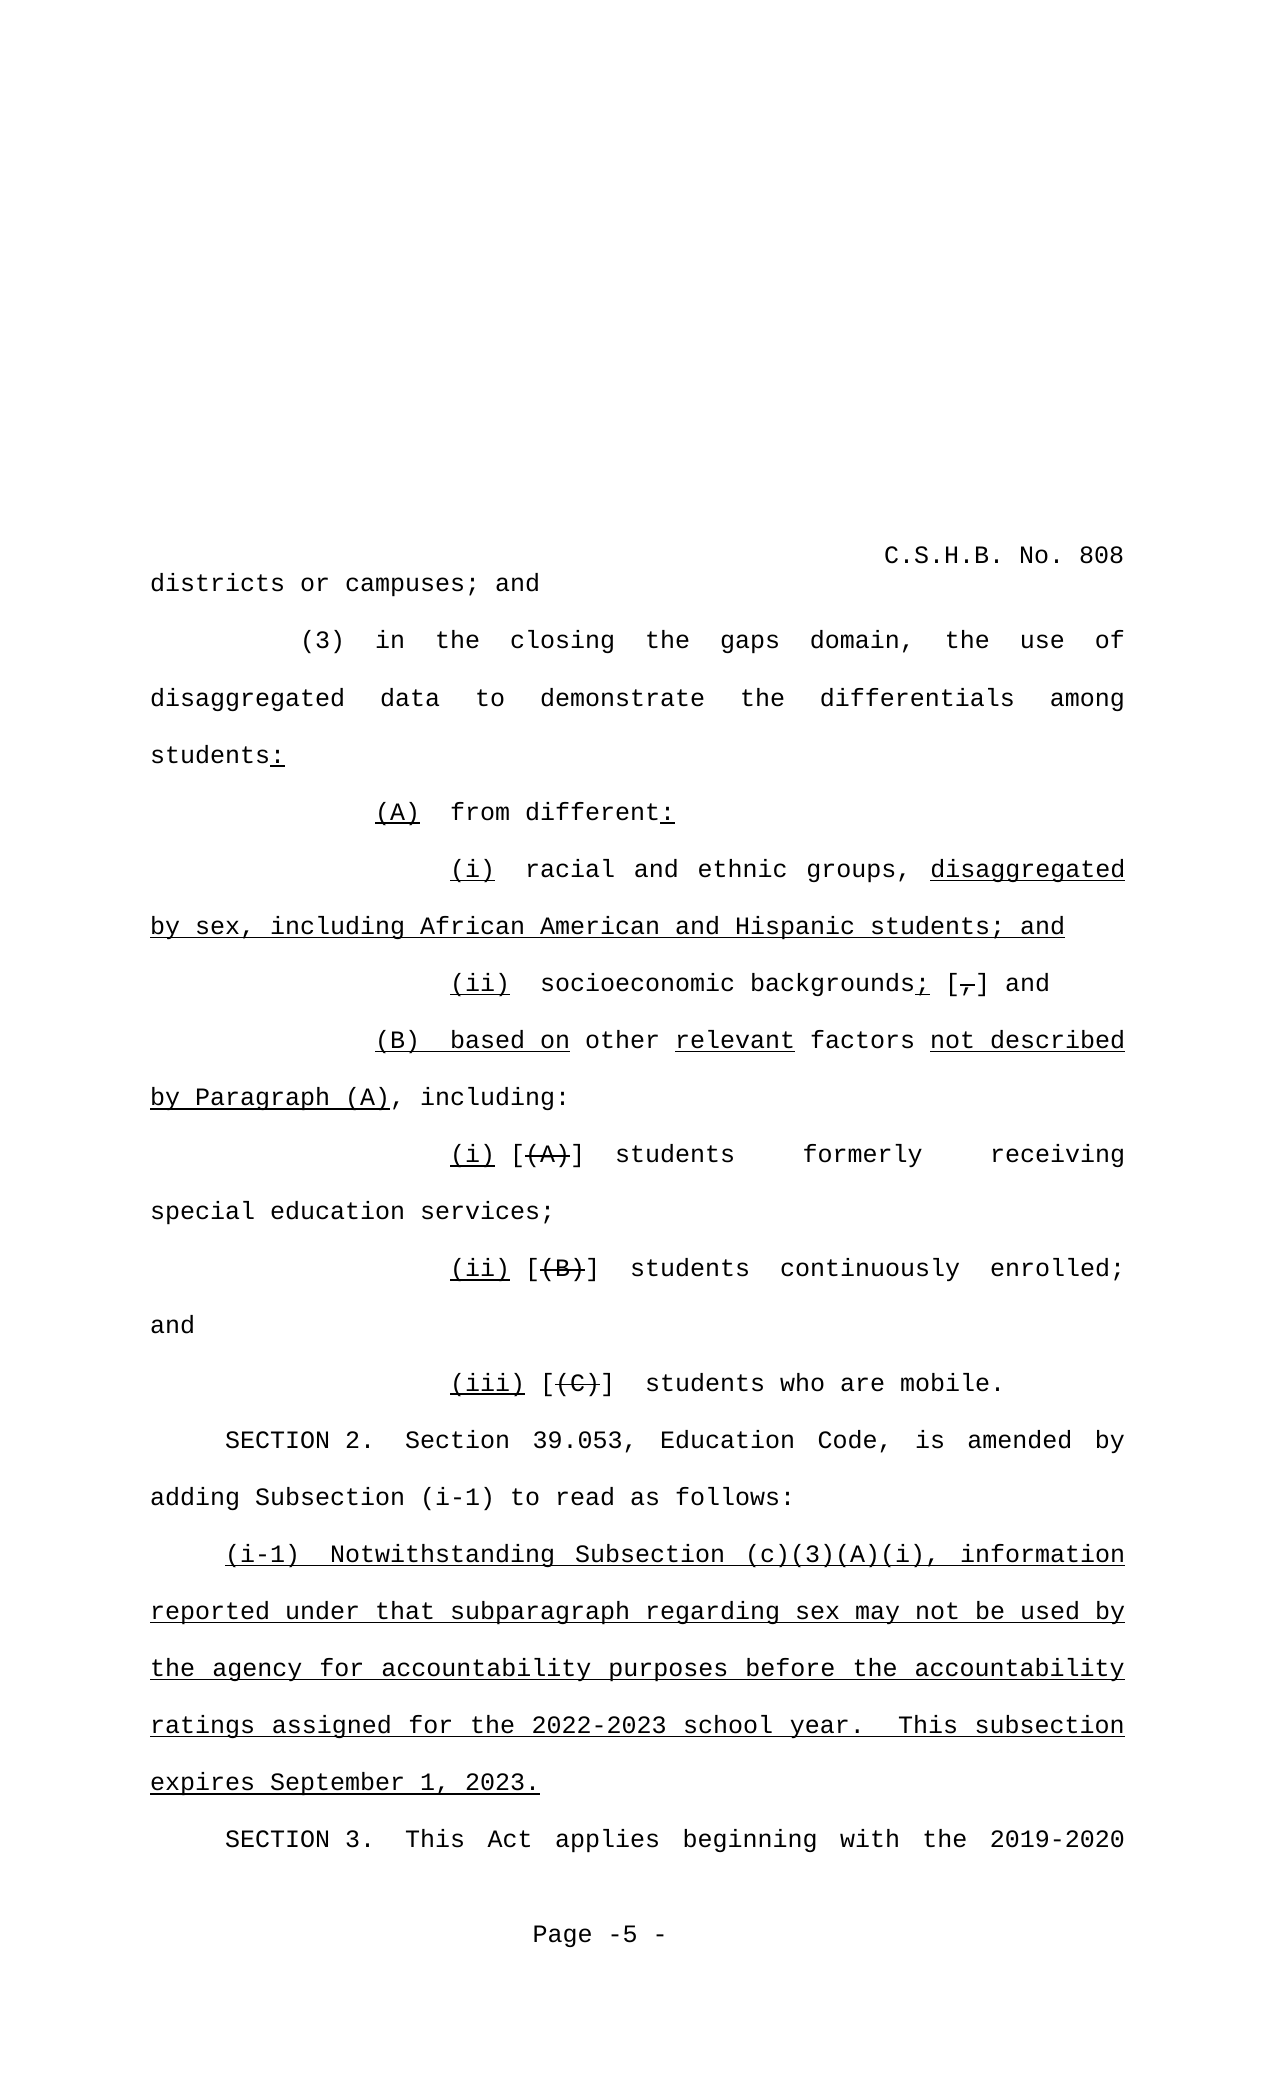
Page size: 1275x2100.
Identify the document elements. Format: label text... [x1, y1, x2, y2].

text (B) based on other relevant factors not described by Paragraph (A), including: [150, 1027, 1125, 1113]
text SECTION 2. Section 39.053, Education Code, is amended by adding Subsection (i-1) to read as follows: [150, 1427, 1125, 1513]
text (3) in the closing the gaps domain, the use of disaggregated data to demonstrate the differentials among students: [150, 628, 1125, 771]
text (i-1) Notwithstanding Subsection (c)(3)(A)(i), information reported under that subparagraph regarding sex may not be used by the agency for accountability purposes before the accountability ratings assigned for the 2022-2023 school year. This subsection expires September 1, 2023. [150, 1737, 1125, 1798]
text (i-1) Notwithstanding Subsection (c)(3)(A)(i), information reported under that subparagraph regarding sex may not be used by the agency for accountability purposes before the accountability ratings assigned for the 2022-2023 school year. This subsection expires September 1, 2023. [150, 1541, 1125, 1622]
text (i) racial and ethnic groups, disaggregated by sex, including African American and Hispanic students; and [150, 856, 1125, 942]
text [150, 571, 1125, 599]
text (i-1) Notwithstanding Subsection (c)(3)(A)(i), information reported under that subparagraph regarding sex may not be used by the agency for accountability purposes before the accountability ratings assigned for the 2022-2023 school year. This subsection expires September 1, 2023. [150, 1680, 1125, 1736]
text (A) from different: [150, 799, 1125, 828]
text (iii) [(C)] students who are mobile. [150, 1370, 1125, 1398]
text (ii) socioeconomic backgrounds; [,] and [150, 970, 1125, 999]
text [150, 1827, 1125, 1855]
text (ii) [(B)] students continuously enrolled; and [150, 1256, 1125, 1341]
text (i-1) Notwithstanding Subsection (c)(3)(A)(i), information reported under that subparagraph regarding sex may not be used by the agency for accountability purposes before the accountability ratings assigned for the 2022-2023 school year. This subsection expires September 1, 2023. [150, 1623, 1125, 1679]
text (i) [(A)] students formerly receiving special education services; [150, 1142, 1125, 1227]
